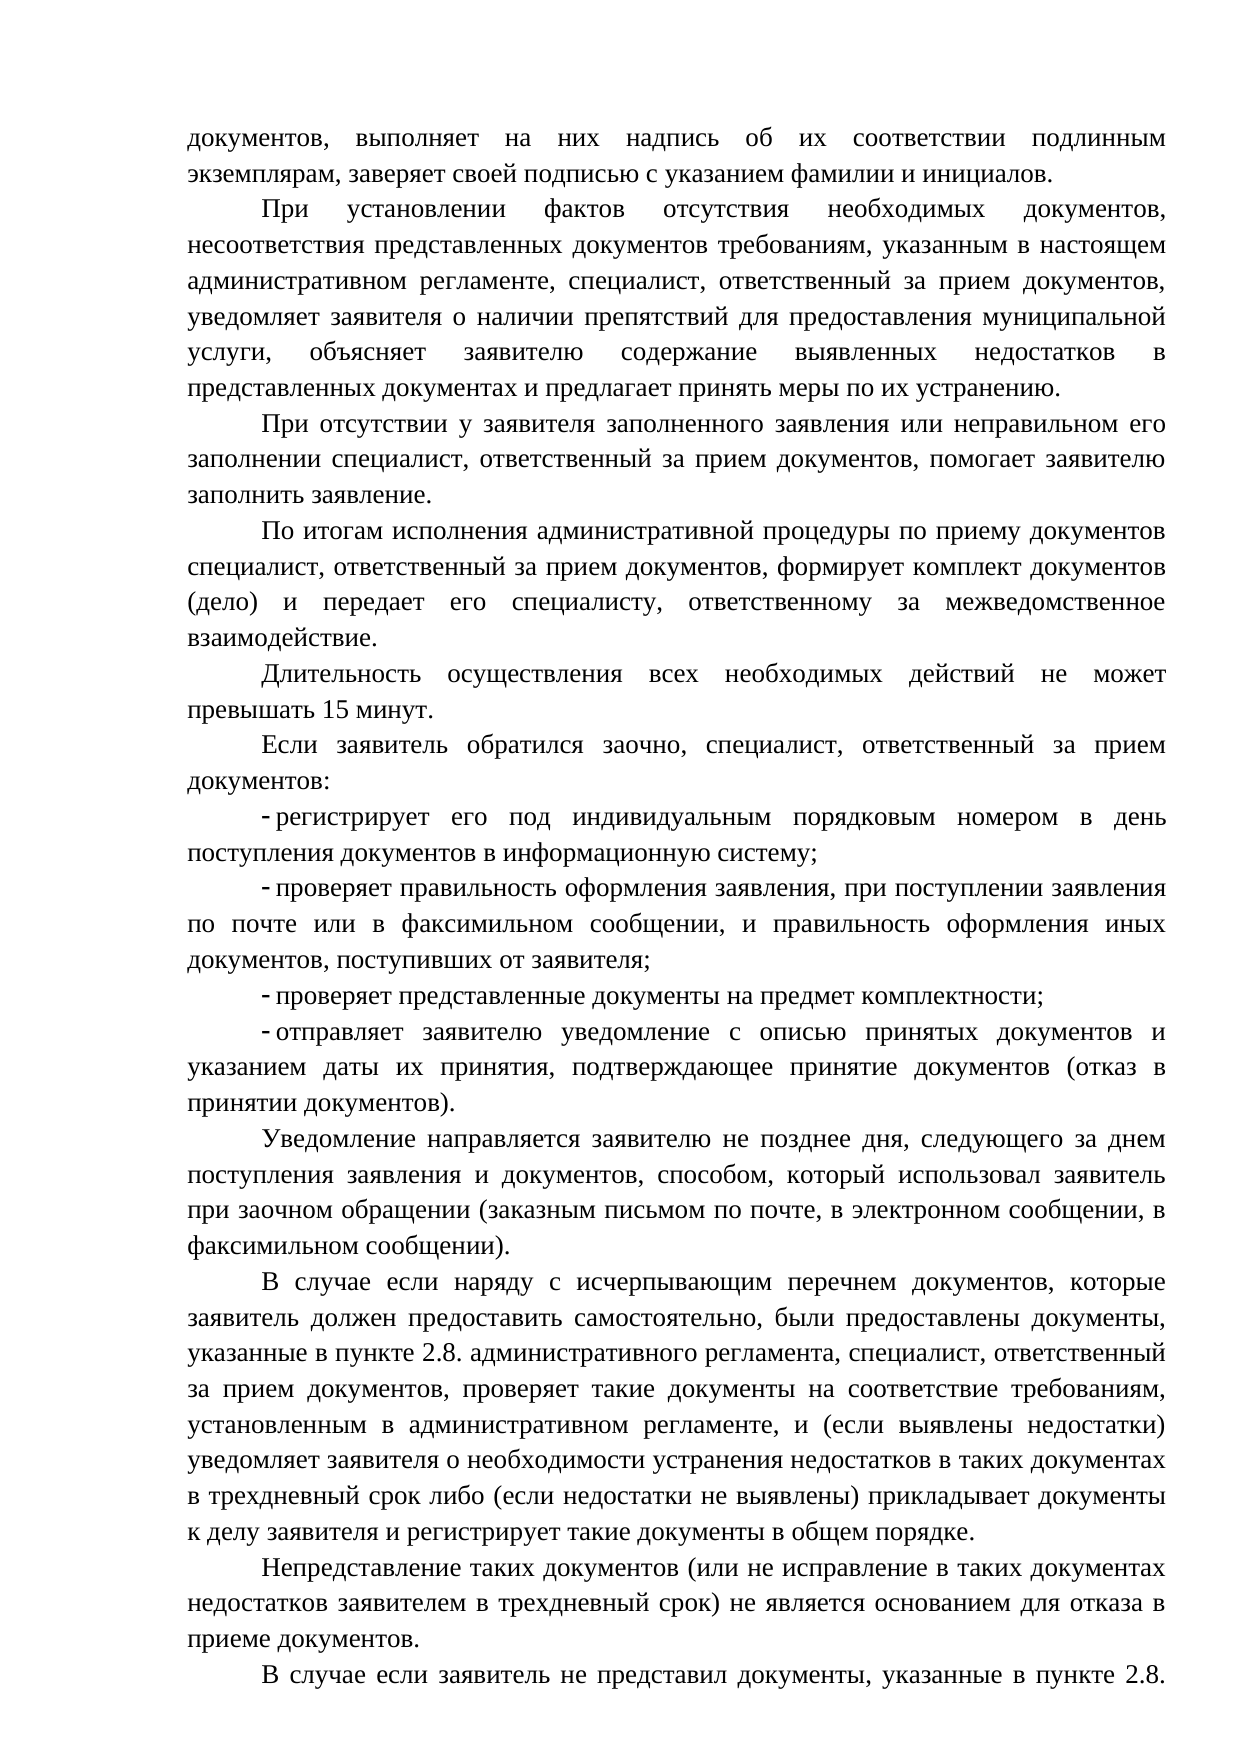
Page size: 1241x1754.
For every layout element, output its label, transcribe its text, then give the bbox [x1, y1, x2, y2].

list отправляет заявителю уведомление с описью принятых документов и указанием даты их принятия, подтверждающее принятие документов (отказ в принятии документов). [187, 1015, 1167, 1117]
text Уведомление направляется заявителю не позднее дня, следующего за днем поступления заявления и документов, способом, который использовал заявитель при заочном обращении (заказным письмом по почте, в электронном сообщении, в факсимильном сообщении). [187, 1122, 1167, 1260]
list проверяет правильность оформления заявления, при поступлении заявления по почте или в факсимильном сообщении, и правильность оформления иных документов, поступивших от заявителя; [187, 871, 1167, 974]
text При отсутствии у заявителя заполненного заявления или неправильном его заполнении специалист, ответственный за прием документов, помогает заявителю заполнить заявление. [187, 407, 1167, 509]
text При установлении фактов отсутствия необходимых документов, несоответствия представленных документов требованиям, указанным в настоящем административном регламенте, специалист, ответственный за прием документов, уведомляет заявителя о наличии препятствий для предоставления муниципальной услуги, объясняет заявителю содержание выявленных недостатков в представленных документах и предлагает принять меры по их устранению. [187, 192, 1167, 402]
text Длительность осуществления всех необходимых действий не может превышать 15 минут. [187, 657, 1167, 724]
text Непредставление таких документов (или не исправление в таких документах недостатков заявителем в трехдневный срок) не является основанием для отказа в приеме документов. [187, 1551, 1167, 1653]
list проверяет представленные документы на предмет комплектности; [187, 979, 1167, 1010]
list регистрирует его под индивидуальным порядковым номером в день поступления документов в информационную систему; [187, 800, 1167, 867]
text В случае если наряду с исчерпывающим перечнем документов, которые заявитель должен предоставить самостоятельно, были предоставлены документы, указанные в пункте 2.8. административного регламента, специалист, ответственный за прием документов, проверяет такие документы на соответствие требованиям, установленным в административном регламенте, и (если выявлены недостатки) уведомляет заявителя о необходимости устранения недостатков в таких документах в трехдневный срок либо (если недостатки не выявлены) прикладывает документы к делу заявителя и регистрирует такие документы в общем порядке. [187, 1265, 1167, 1546]
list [187, 121, 1167, 188]
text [187, 1658, 1167, 1689]
text По итогам исполнения административной процедуры по приему документов специалист, ответственный за прием документов, формирует комплект документов (дело) и передает его специалисту, ответственному за межведомственное взаимодействие. [187, 514, 1167, 652]
text Если заявитель обратился заочно, специалист, ответственный за прием документов: [187, 728, 1167, 795]
